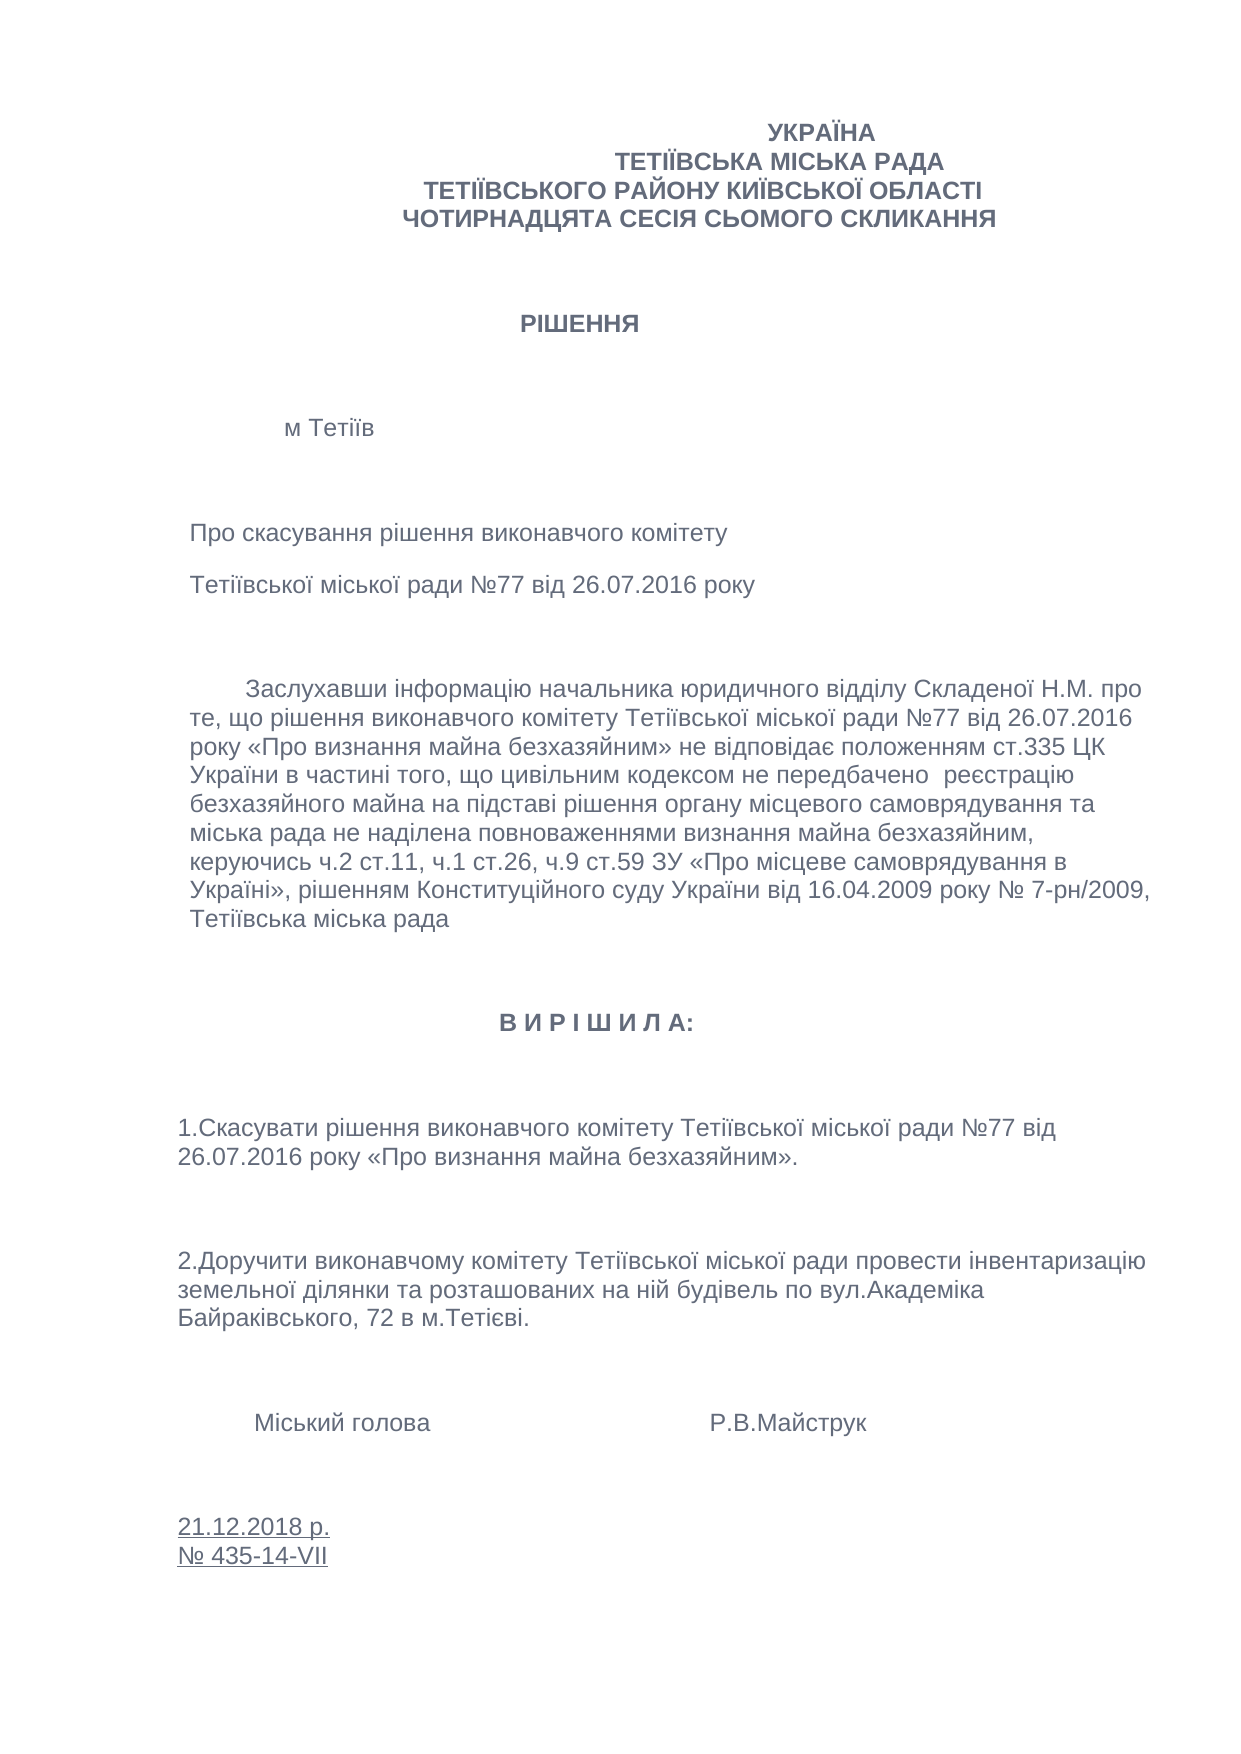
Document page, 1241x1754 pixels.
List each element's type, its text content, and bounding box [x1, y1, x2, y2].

text ЧОТИРНАДЦЯТА СЕСІЯ СЬОМОГО СКЛИКАННЯ [177, 204, 1152, 233]
text В И Р І Ш И Л А: [352, 1008, 1152, 1037]
text 21.12.2018 р. [177, 1512, 1152, 1541]
text м Тетіїв [277, 413, 1152, 442]
text 1.Скасувати рішення виконавчого комітету Тетіївської міської ради №77 від 26.07.2016 року «Про визнання майна безхазяйним». [177, 1113, 1152, 1170]
text Тетіївської міської ради №77 від 26.07.2016 року [189, 570, 1152, 598]
text ТЕТІЇВСЬКА МІСЬКА РАДА [177, 147, 1152, 176]
text 2.Доручити виконавчому комітету Тетіївської міської ради провести інвентаризацію земельної ділянки та розташованих на ній будівель по вул.Академіка Байраківського, 72 в м.Тетієві. [177, 1246, 1152, 1332]
text ТЕТІЇВСЬКОГО РАЙОНУ КИЇВСЬКОЇ ОБЛАСТІ [177, 176, 1152, 204]
text Про скасування рішення виконавчого комітету [189, 517, 1152, 546]
text УКРАЇНА [177, 118, 1152, 147]
text № 435-14-VII [177, 1541, 1152, 1570]
text РІШЕННЯ [352, 309, 1152, 337]
text Міський голова Р.В.Майструк [177, 1408, 1152, 1437]
text Заслухавши інформацію начальника юридичного відділу Складеної Н.М. про те, що рішення виконавчого комітету Тетіївської міської ради №77 від 26.07.2016 року «Про визнання майна безхазяйним» не відповідає положенням ст.335 ЦК України в частині того, що цивільним кодексом не передбачено реєстрацію безхазяйного майна на підставі рішення органу місцевого самоврядування та міська рада не наділена повноваженнями визнання майна безхазяйним, керуючись ч.2 ст.11, ч.1 ст.26, ч.9 ст.59 ЗУ «Про місцеве самоврядування в Україні», рішенням Конституційного суду України від 16.04.2009 року № 7-рн/2009, Тетіївська міська рада [189, 674, 1152, 933]
